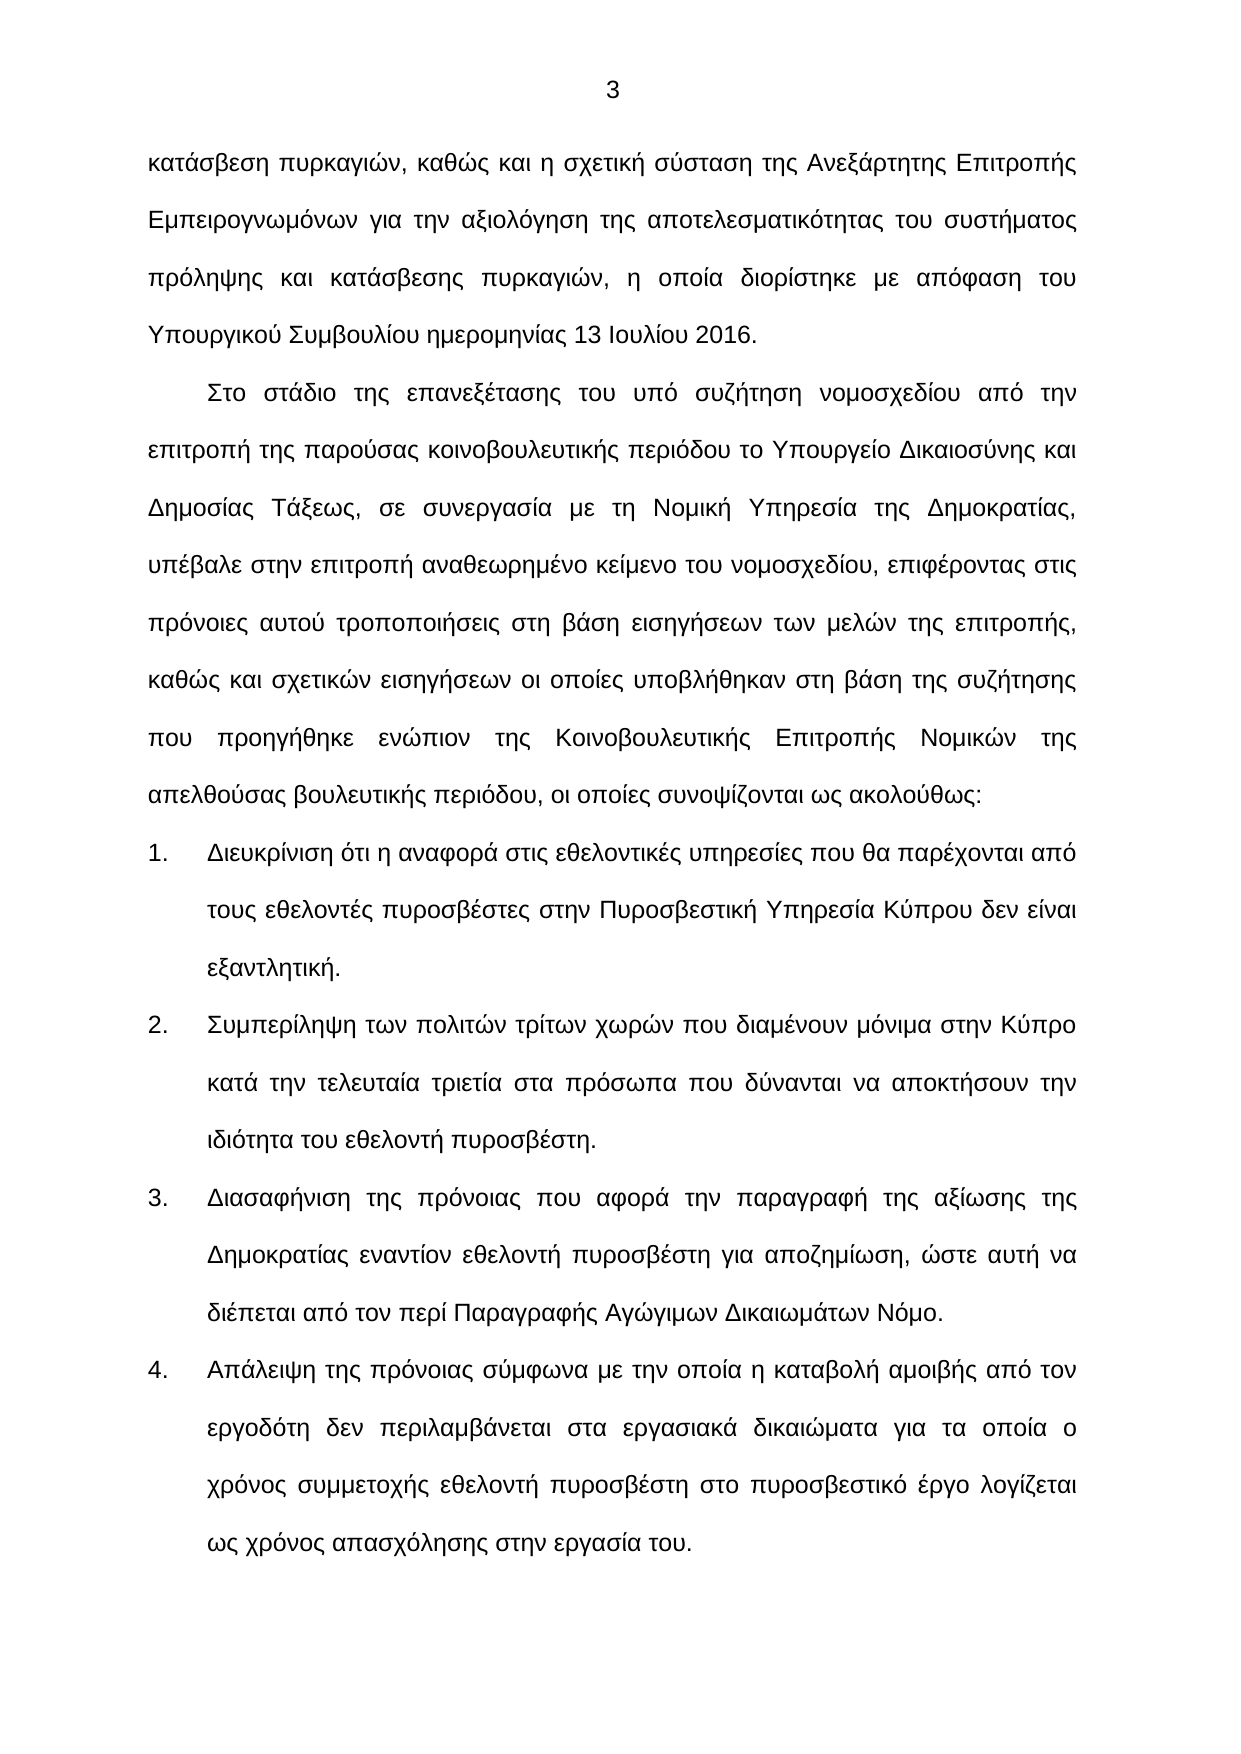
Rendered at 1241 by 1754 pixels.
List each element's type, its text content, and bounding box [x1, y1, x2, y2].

list Απάλειψη της πρόνοιας σύμφωνα με την οποία η καταβολή αμοιβής από τον εργοδότη δεν περιλαμβάνεται στα εργασιακά δικαιώματα για τα οποία ο χρόνος συμμετοχής εθελοντή πυροσβέστη στο πυροσβεστικό έργο λογίζεται ως χρόνος απασχόλησης στην εργασία του. [148, 1355, 1078, 1556]
text Στο στάδιο της επανεξέτασης του υπό συζήτηση νομοσχεδίου από την επιτροπή της παρούσας κοινοβουλευτικής περιόδου το Υπουργείο Δικαιοσύνης και Δημοσίας Τάξεως, σε συνεργασία με τη Νομική Υπηρεσία της Δημοκρατίας, υπέβαλε στην επιτροπή αναθεωρημένο κείμενο του νομοσχεδίου, επιφέροντας στις πρόνοιες αυτού τροποποιήσεις στη βάση εισηγήσεων των μελών της επιτροπής, καθώς και σχετικών εισηγήσεων οι οποίες υποβλήθηκαν στη βάση της συζήτησης που προηγήθηκε ενώπιον της Κοινοβουλευτικής Επιτροπής Νομικών της απελθούσας βουλευτικής περιόδου, οι οποίες συνοψίζονται ως ακολούθως: [148, 378, 1078, 809]
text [148, 148, 1078, 349]
list Διασαφήνιση της πρόνοιας που αφορά την παραγραφή της αξίωσης της Δημοκρατίας εναντίον εθελοντή πυροσβέστη για αποζημίωση, ώστε αυτή να διέπεται από τον περί Παραγραφής Αγώγιμων Δικαιωμάτων Νόμο. [148, 1183, 1078, 1326]
list Διευκρίνιση ότι η αναφορά στις εθελοντικές υπηρεσίες που θα παρέχονται από τους εθελοντές πυροσβέστες στην Πυροσβεστική Υπηρεσία Κύπρου δεν είναι εξαντλητική. [148, 838, 1078, 981]
list Συμπερίληψη των πολιτών τρίτων χωρών που διαμένουν μόνιμα στην Κύπρο κατά την τελευταία τριετία στα πρόσωπα που δύνανται να αποκτήσουν την ιδιότητα του εθελοντή πυροσβέστη. [148, 1010, 1078, 1154]
